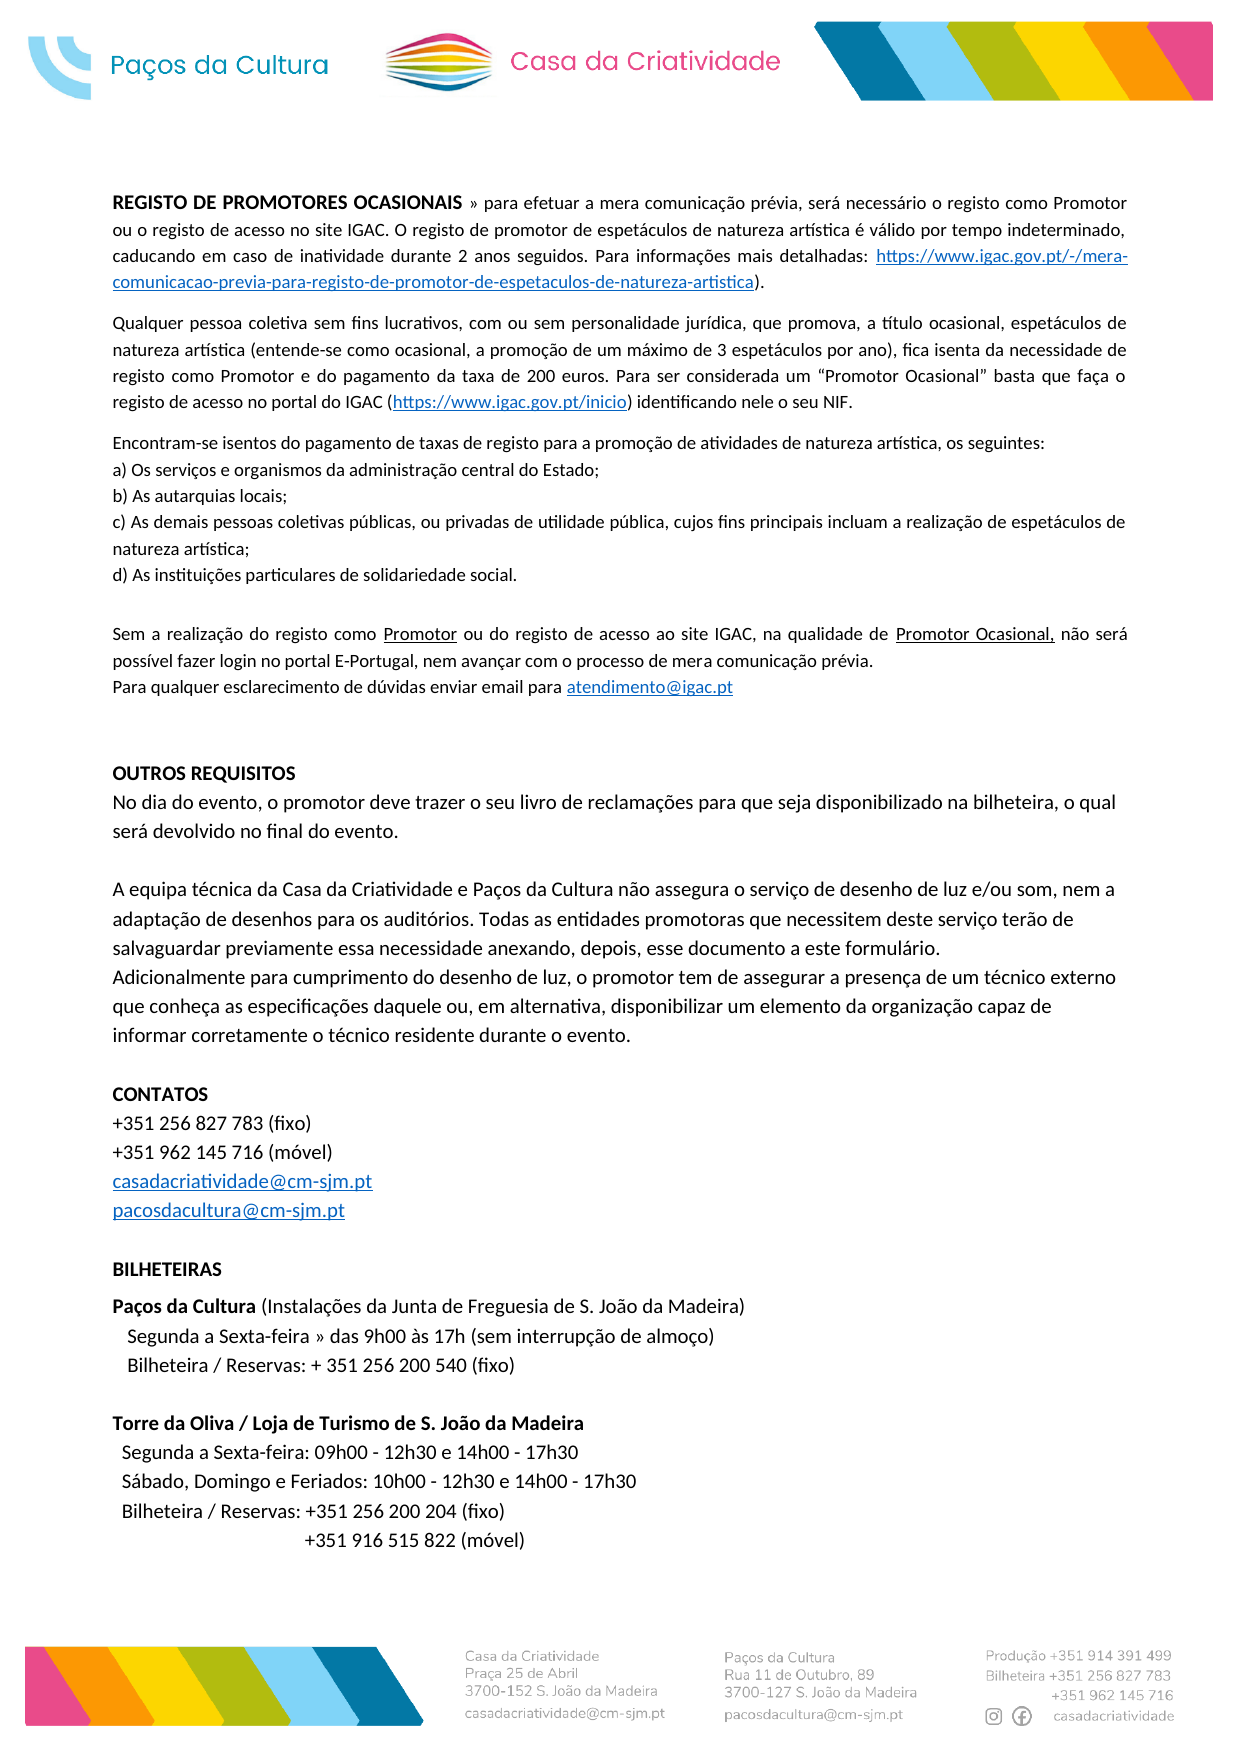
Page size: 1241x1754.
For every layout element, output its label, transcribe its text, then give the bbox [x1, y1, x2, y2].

text BILHETEIRAS [112, 1256, 1128, 1281]
text Para qualquer esclarecimento de dúvidas enviar email para atendimento@igac.pt [112, 675, 1128, 698]
text CONTATOS [112, 1081, 1128, 1106]
text +351 916 515 822 (móvel) [112, 1527, 1128, 1552]
text No dia do evento, o promotor deve trazer o seu livro de reclamações para que seja disponibilizado na bilheteira, o qual será devolvido no final do evento. [112, 789, 1128, 844]
text a) Os serviços e organismos da administração central do Estado; [112, 458, 1128, 481]
text Sábado, Domingo e Feriados: 10h00 - 12h30 e 14h00 - 17h30 [112, 1469, 1128, 1494]
text Paços da Cultura (Instalações da Junta de Freguesia de S. João da Madeira) [112, 1294, 1128, 1319]
text Torre da Oliva / Loja de Turismo de S. João da Madeira [112, 1410, 1128, 1436]
text Bilheteira / Reservas: + 351 256 200 540 (fixo) [127, 1352, 1128, 1377]
text Encontram-se isentos do pagamento de taxas de registo para a promoção de atividades de natureza artística, os seguintes: [112, 431, 1128, 454]
text +351 962 145 716 (móvel) [112, 1139, 1128, 1164]
text casadacriatividade@cm-sjm.pt [112, 1168, 1128, 1194]
text Adicionalmente para cumprimento do desenho de luz, o promotor tem de assegurar a presença de um técnico externo que conheça as especificações daquele ou, em alternativa, disponibilizar um elemento da organização capaz de informar corretamente o técnico residente durante o evento. [112, 964, 1128, 1048]
text Segunda a Sexta-feira » das 9h00 às 17h (sem interrupção de almoço) [127, 1323, 1128, 1348]
text Sem a realização do registo como Promotor ou do registo de acesso ao site IGAC, na qualidade de Promotor Ocasional, não será possível fazer login no portal E-Portugal, nem avançar com o processo de mera comunicação prévia. [112, 623, 1128, 672]
text b) As autarquias locais; [112, 484, 1128, 507]
text Qualquer pessoa coletiva sem fins lucrativos, com ou sem personalidade jurídica, que promova, a título ocasional, espetáculos de natureza artística (entende-se como ocasional, a promoção de um máximo de 3 espetáculos por ano), fica isenta da necessidade de registo como Promotor e do pagamento da taxa de 200 euros. Para ser considerada um “Promotor Ocasional” basta que faça o registo de acesso no portal do IGAC (https://www.igac.gov.pt/inicio) identificando nele o seu NIF. [112, 311, 1128, 413]
text Bilheteira / Reservas: +351 256 200 204 (fixo) [112, 1498, 1128, 1523]
text c) As demais pessoas coletivas públicas, ou privadas de utilidade pública, cujos fins principais incluam a realização de espetáculos de natureza artística; [112, 511, 1128, 560]
text pacosdacultura@cm-sjm.pt [112, 1197, 1128, 1223]
text A equipa técnica da Casa da Criatividade e Paços da Cultura não assegura o serviço de desenho de luz e/ou som, nem a adaptação de desenhos para os auditórios. Todas as entidades promotoras que necessitem deste serviço terão de salvaguardar previamente essa necessidade anexando, depois, esse documento a este formulário. [112, 877, 1128, 960]
text REGISTO DE PROMOTORES OCASIONAIS » para efetuar a mera comunicação prévia, será necessário o registo como Promotor ou o registo de acesso no site IGAC. O registo de promotor de espetáculos de natureza artística é válido por tempo indeterminado, caducando em caso de inatividade durante 2 anos seguidos. Para informações mais detalhadas: https://www.igac.gov.pt/-/mera-comunicacao-previa-para-registo-de-promotor-de-espetaculos-de-natureza-artistica). [112, 189, 1128, 293]
text OUTROS REQUISITOS [112, 760, 1128, 785]
text d) As instituições particulares de solidariedade social. [112, 563, 1128, 586]
text +351 256 827 783 (fixo) [112, 1110, 1128, 1135]
picture [13, 10, 1224, 1736]
text Segunda a Sexta-feira: 09h00 - 12h30 e 14h00 - 17h30 [112, 1439, 1128, 1465]
